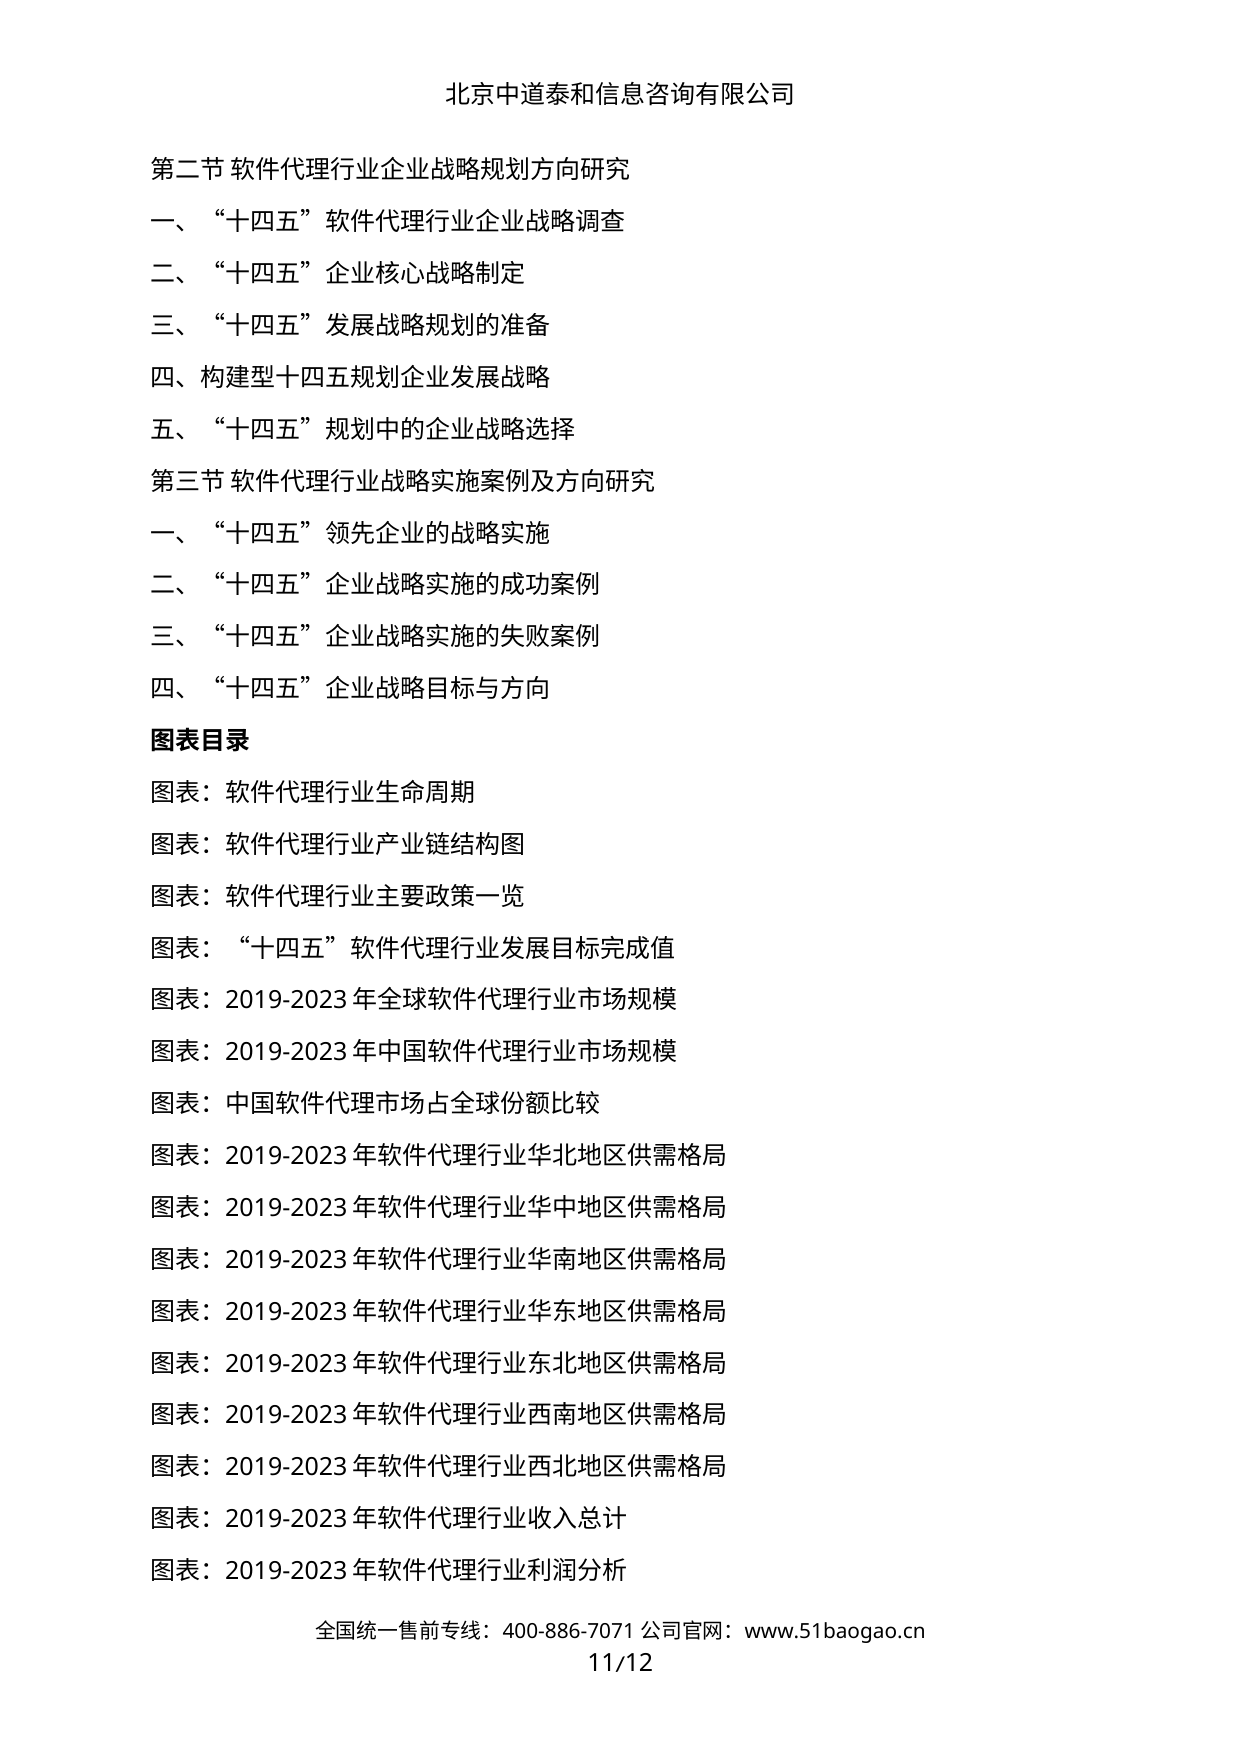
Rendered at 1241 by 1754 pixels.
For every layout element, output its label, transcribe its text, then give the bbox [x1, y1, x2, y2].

text 三、“十四五”发展战略规划的准备 [150, 306, 1090, 342]
text 二、“十四五”企业核心战略制定 [150, 254, 1090, 290]
text 第二节 软件代理行业企业战略规划方向研究 [150, 150, 1090, 186]
text 图表：2019-2023年全球软件代理行业市场规模 [150, 980, 1090, 1016]
text 图表：中国软件代理市场占全球份额比较 [150, 1084, 1090, 1120]
text 一、“十四五”领先企业的战略实施 [150, 513, 1090, 549]
text 图表：2019-2023年软件代理行业西南地区供需格局 [150, 1395, 1090, 1431]
text 图表：软件代理行业主要政策一览 [150, 876, 1090, 912]
text 图表目录 [150, 721, 1090, 757]
text 图表：2019-2023年软件代理行业华东地区供需格局 [150, 1291, 1090, 1327]
text 图表：“十四五”软件代理行业发展目标完成值 [150, 928, 1090, 964]
text 图表：2019-2023年软件代理行业东北地区供需格局 [150, 1343, 1090, 1379]
text 三、“十四五”企业战略实施的失败案例 [150, 617, 1090, 653]
text 图表：2019-2023年软件代理行业利润分析 [150, 1551, 1090, 1587]
text 图表：2019-2023年软件代理行业收入总计 [150, 1499, 1090, 1535]
text 一、“十四五”软件代理行业企业战略调查 [150, 202, 1090, 238]
text 四、构建型十四五规划企业发展战略 [150, 357, 1090, 394]
text 图表：2019-2023年软件代理行业华南地区供需格局 [150, 1239, 1090, 1276]
text 图表：软件代理行业产业链结构图 [150, 824, 1090, 861]
text 图表：2019-2023年中国软件代理行业市场规模 [150, 1032, 1090, 1068]
text 图表：2019-2023年软件代理行业西北地区供需格局 [150, 1447, 1090, 1483]
text 图表：软件代理行业生命周期 [150, 772, 1090, 809]
text 五、“十四五”规划中的企业战略选择 [150, 409, 1090, 446]
text 四、“十四五”企业战略目标与方向 [150, 669, 1090, 705]
text 图表：2019-2023年软件代理行业华北地区供需格局 [150, 1136, 1090, 1172]
text 二、“十四五”企业战略实施的成功案例 [150, 565, 1090, 601]
text 图表：2019-2023年软件代理行业华中地区供需格局 [150, 1187, 1090, 1224]
text 第三节 软件代理行业战略实施案例及方向研究 [150, 461, 1090, 497]
